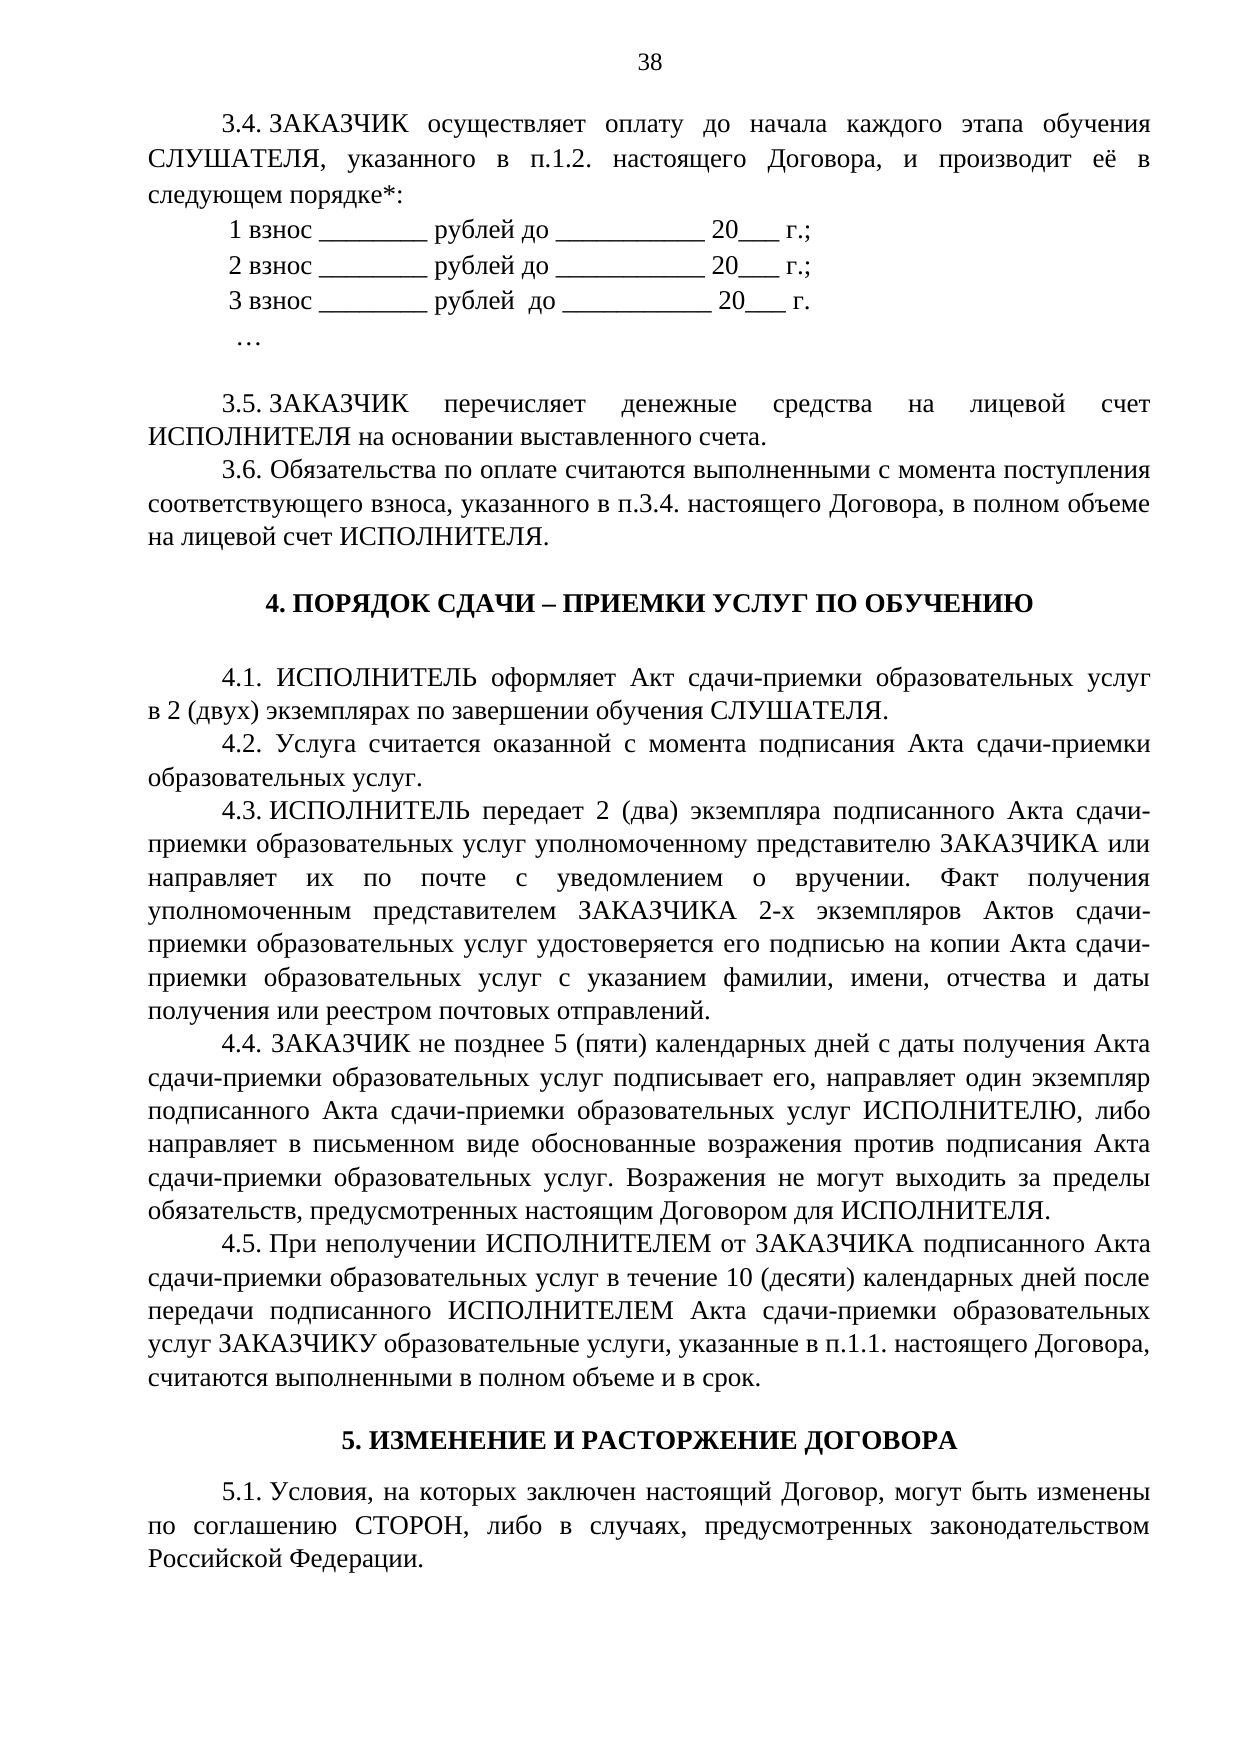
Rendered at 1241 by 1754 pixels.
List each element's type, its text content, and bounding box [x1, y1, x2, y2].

text 1 взнос ________ рублей до ___________ 20___ г.; [222, 210, 1152, 246]
text … [222, 317, 1152, 352]
text 4.3. ИСПОЛНИТЕЛЬ передает 2 (два) экземпляра подписанного Акта сдачи-приемки образовательных услуг уполномоченному представителю ЗАКАЗЧИКА или направляет их по почте с уведомлением о вручении. Факт получения уполномоченным представителем ЗАКАЗЧИКА 2-х экземпляров Актов сдачи-приемки образовательных услуг удостоверяется его подписью на копии Акта сдачи-приемки образовательных услуг с указанием фамилии, имени, отчества и даты получения или реестром почтовых отправлений. [148, 793, 1152, 1026]
text 4.2. Услуга считается оказанной с момента подписания Акта сдачи-приемки образовательных услуг. [148, 726, 1152, 793]
text 4.1. ИСПОЛНИТЕЛЬ оформляет Акт сдачи-приемки образовательных услуг в 2 (двух) экземплярах по завершении обучения СЛУШАТЕЛЯ. [148, 659, 1152, 726]
text 4.4. ЗАКАЗЧИК не позднее 5 (пяти) календарных дней с даты получения Акта сдачи-приемки образовательных услуг подписывает его, направляет один экземпляр подписанного Акта сдачи-приемки образовательных услуг ИСПОЛНИТЕЛЮ, либо направляет в письменном виде обоснованные возражения против подписания Акта сдачи-приемки образовательных услуг. Возражения не могут выходить за пределы обязательств, предусмотренных настоящим Договором для ИСПОЛНИТЕЛЯ. [148, 1026, 1152, 1226]
text 3.4. ЗАКАЗЧИК осуществляет оплату до начала каждого этапа обучения СЛУШАТЕЛЯ, указанного в п.1.2. настоящего Договора, и производит её в следующем порядке*: [148, 104, 1152, 210]
text 3.5. ЗАКАЗЧИК перечисляет денежные средства на лицевой счет ИСПОЛНИТЕЛЯ на основании выставленного счета. [148, 385, 1152, 452]
text 5. ИЗМЕНЕНИЕ И РАСТОРЖЕНИЕ ДОГОВОРА [148, 1424, 1152, 1455]
text 3.6. Обязательства по оплате считаются выполненными с момента поступления соответствующего взноса, указанного в п.3.4. настоящего Договора, в полном объеме на лицевой счет ИСПОЛНИТЕЛЯ. [148, 452, 1152, 552]
text 3 взнос ________ рублей до ___________ 20___ г. [222, 281, 1152, 317]
text 4. ПОРЯДОК СДАЧИ – ПРИЕМКИ УСЛУГ ПО ОБУЧЕНИЮ [148, 587, 1152, 618]
text 5.1. Условия, на которых заключен настоящий Договор, могут быть изменены по соглашению СТОРОН, либо в случаях, предусмотренных законодательством Российской Федерации. [148, 1474, 1152, 1574]
text 2 взнос ________ рублей до ___________ 20___ г.; [222, 246, 1152, 281]
text 4.5. При неполучении ИСПОЛНИТЕЛЕМ от ЗАКАЗЧИКА подписанного Акта сдачи-приемки образовательных услуг в течение 10 (десяти) календарных дней после передачи подписанного ИСПОЛНИТЕЛЕМ Акта сдачи-приемки образовательных услуг ЗАКАЗЧИКУ образовательные услуги, указанные в п.1.1. настоящего Договора, считаются выполненными в полном объеме и в срок. [148, 1226, 1152, 1393]
